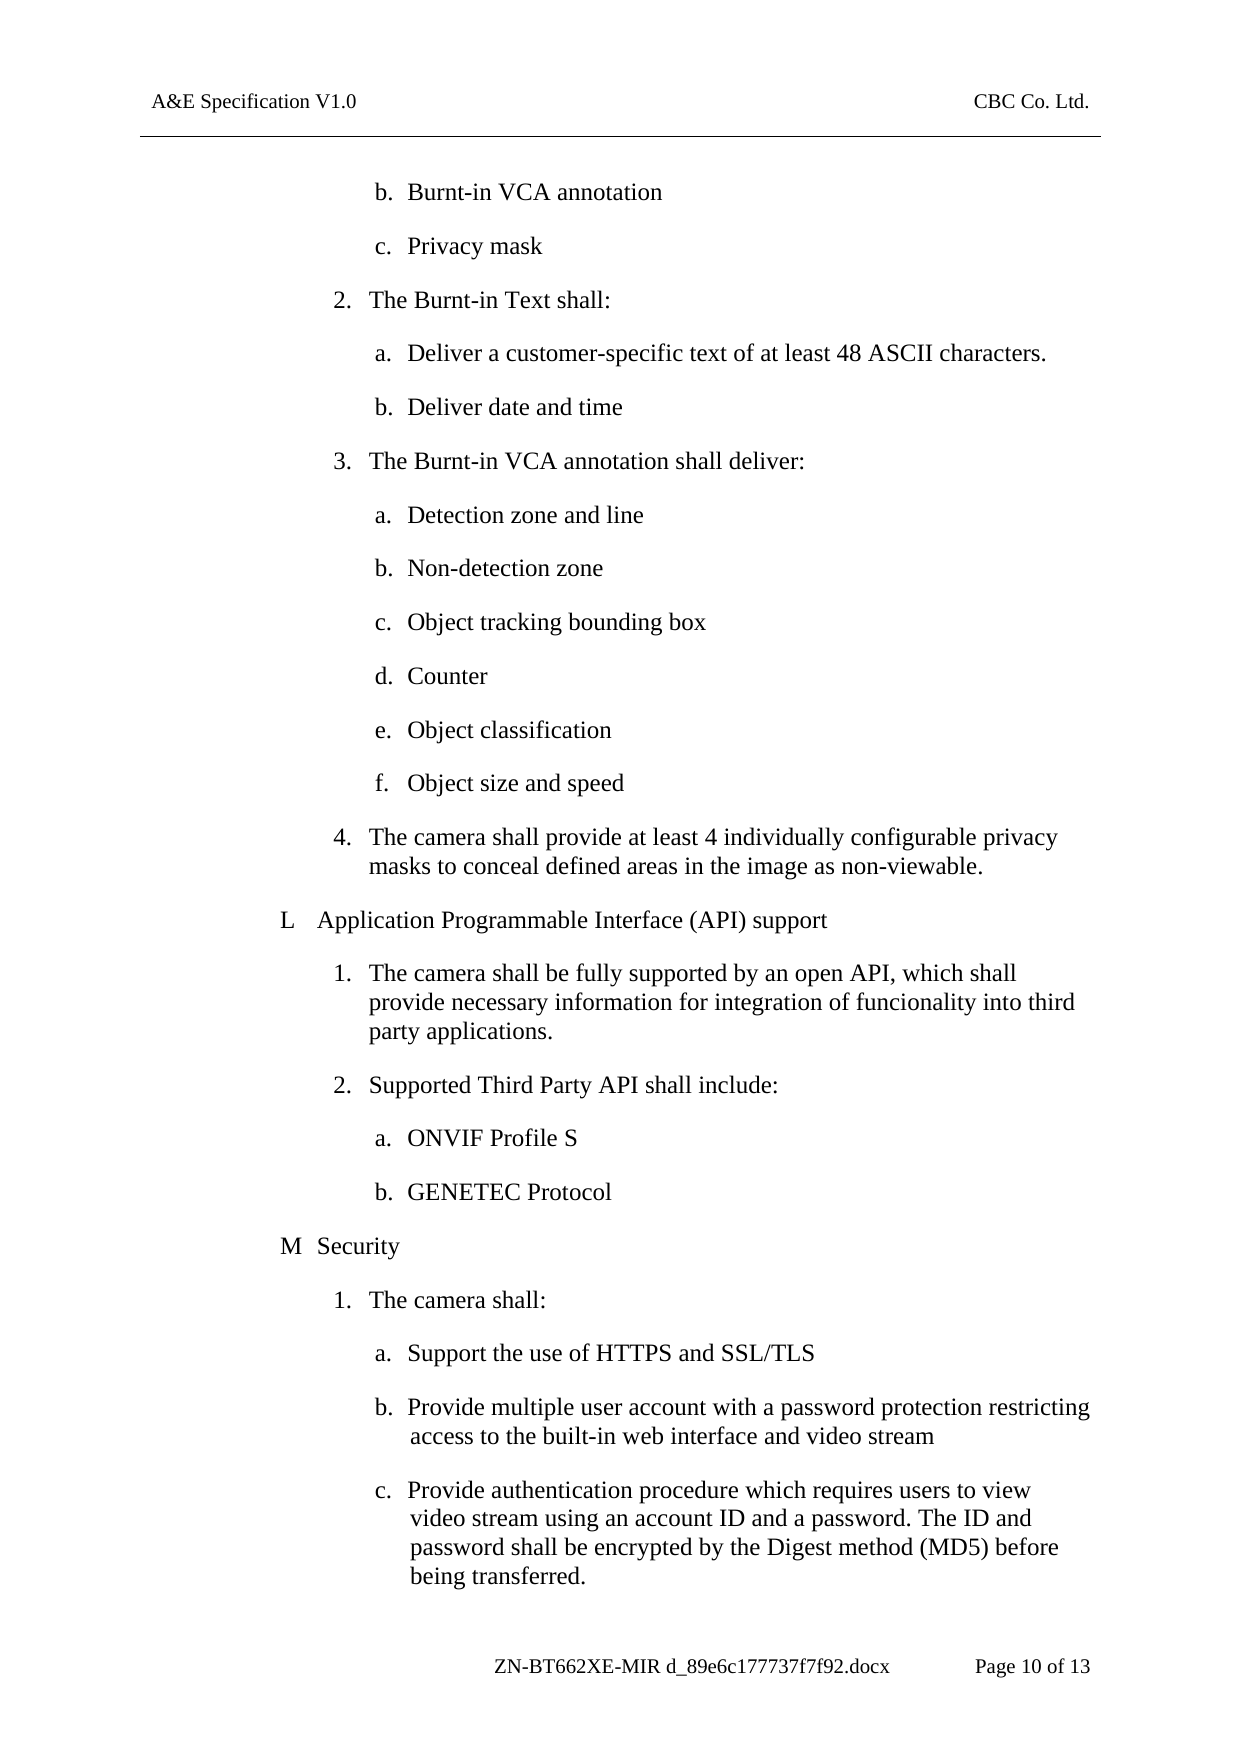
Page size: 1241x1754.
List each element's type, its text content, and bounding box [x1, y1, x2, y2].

subtitle The camera shall be fully supported by an open API, which shall provide necessary information for integration of funcionality into third party applications. [333, 958, 1090, 1045]
subtitle Provide authentication procedure which requires users to view video stream using an account ID and a password. The ID and password shall be encrypted by the Digest method (MD5) before being transferred. [374, 1475, 1090, 1590]
subtitle Deliver date and time [374, 392, 1090, 421]
subtitle The Burnt-in VCA annotation shall deliver: [333, 446, 1090, 475]
subtitle ONVIF Profile S [374, 1123, 1090, 1152]
subtitle Privacy mask [374, 231, 1090, 260]
subtitle GENETEC Protocol [374, 1177, 1090, 1206]
subtitle Deliver a customer-specific text of at least 48 ASCII characters. [374, 338, 1090, 367]
subtitle Security [280, 1231, 1090, 1260]
subtitle Non-detection zone [374, 553, 1090, 582]
subtitle Object classification [374, 715, 1090, 743]
subtitle Object size and speed [374, 768, 1090, 797]
subtitle Counter [374, 661, 1090, 690]
subtitle Support the use of HTTPS and SSL/TLS [374, 1338, 1090, 1367]
subtitle Application Programmable Interface (API) support [280, 905, 1090, 933]
subtitle Detection zone and line [374, 500, 1090, 528]
subtitle The camera shall provide at least 4 individually configurable privacy masks to conceal defined areas in the image as non-viewable. [333, 822, 1090, 880]
subtitle The camera shall: [333, 1285, 1090, 1313]
subtitle Supported Third Party API shall include: [333, 1070, 1090, 1098]
subtitle The Burnt-in Text shall: [333, 285, 1090, 313]
subtitle Object tracking bounding box [374, 607, 1090, 636]
subtitle Provide multiple user account with a password protection restricting access to the built-in web interface and video stream [374, 1392, 1090, 1450]
subtitle Burnt-in VCA annotation [374, 177, 1090, 206]
